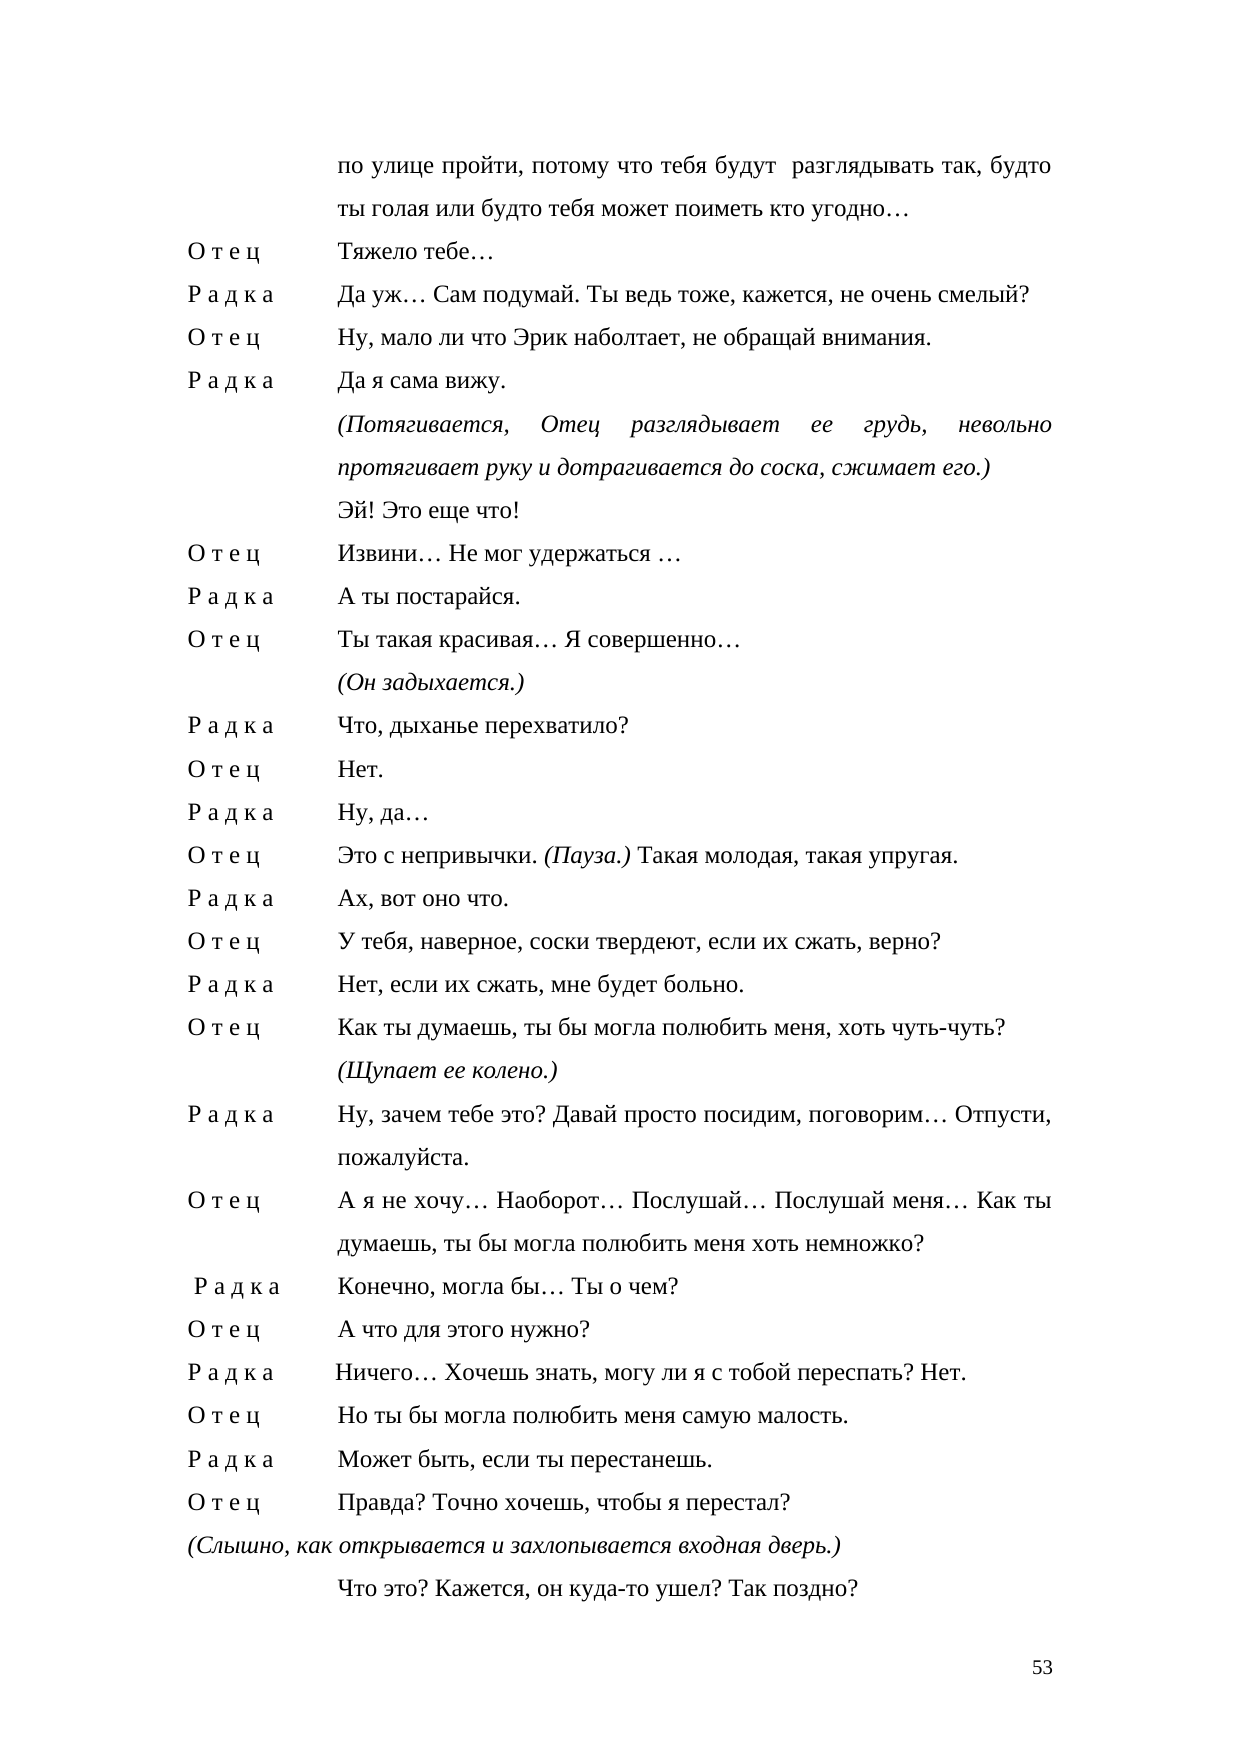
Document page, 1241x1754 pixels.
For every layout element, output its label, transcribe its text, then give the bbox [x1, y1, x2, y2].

text О т е ц Ты такая красивая… Я совершенно… [187, 624, 1053, 653]
text Р а д к а Нет, если их сжать, мне будет больно. [187, 969, 1053, 998]
text Р а д к а Ну, зачем тебе это? Давай просто посидим, поговорим… Отпусти, пожалуйста. [187, 1099, 1053, 1171]
text О т е ц Правда? Точно хочешь, чтобы я перестал? [187, 1487, 1053, 1516]
text О т е ц А что для этого нужно? [187, 1314, 1053, 1343]
text (Он задыхается.) [187, 667, 1053, 696]
text Р а д к а Ну, да… [187, 797, 1053, 826]
text (Слышно, как открывается и захлопывается входная дверь.) [187, 1530, 1053, 1559]
text О т е ц Ну, мало ли что Эрик наболтает, не обращай внимания. [187, 322, 1053, 351]
text О т е ц У тебя, наверное, соски твердеют, если их сжать, верно? [187, 926, 1053, 955]
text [187, 150, 1053, 222]
text Р а д к а Да я сама вижу. [187, 366, 1053, 394]
text О т е ц Нет. [187, 754, 1053, 782]
text Р а д к а Конечно, могла бы… Ты о чем? [187, 1271, 1053, 1300]
text О т е ц Тяжело тебе… [187, 236, 1053, 265]
text Р а д к а Что, дыханье перехватило? [187, 711, 1053, 739]
text О т е ц Как ты думаешь, ты бы могла полюбить меня, хоть чуть-чуть? [187, 1012, 1053, 1041]
text (Щупает ее колено.) [187, 1056, 1053, 1084]
text Что это? Кажется, он куда-то ушел? Так поздно? [187, 1573, 1053, 1602]
text Р а д к а Ах, вот оно что. [187, 883, 1053, 912]
text (Потягивается, Отец разглядывает ее грудь, невольно протягивает руку и дотрагивается до соска, сжимает его.) [187, 409, 1053, 481]
text Р а д к а Может быть, если ты перестанешь. [187, 1444, 1053, 1472]
text О т е ц Но ты бы могла полюбить меня самую малость. [187, 1401, 1053, 1429]
text Р а д к а Да уж… Сам подумай. Ты ведь тоже, кажется, не очень смелый? [187, 279, 1053, 308]
text О т е ц А я не хочу… Наоборот… Послушай… Послушай меня… Как ты думаешь, ты бы могла полюбить меня хоть немножко? [187, 1185, 1053, 1257]
text Р а д к а А ты постарайся. [187, 581, 1053, 610]
text О т е ц Это с непривычки. (Пауза.) Такая молодая, такая упругая. [187, 840, 1053, 869]
text Эй! Это еще что! [187, 495, 1053, 524]
text Р а д к а Ничего… Хочешь знать, могу ли я с тобой переспать? Нет. [187, 1357, 1053, 1386]
text О т е ц Извини… Не мог удержаться … [187, 538, 1053, 567]
